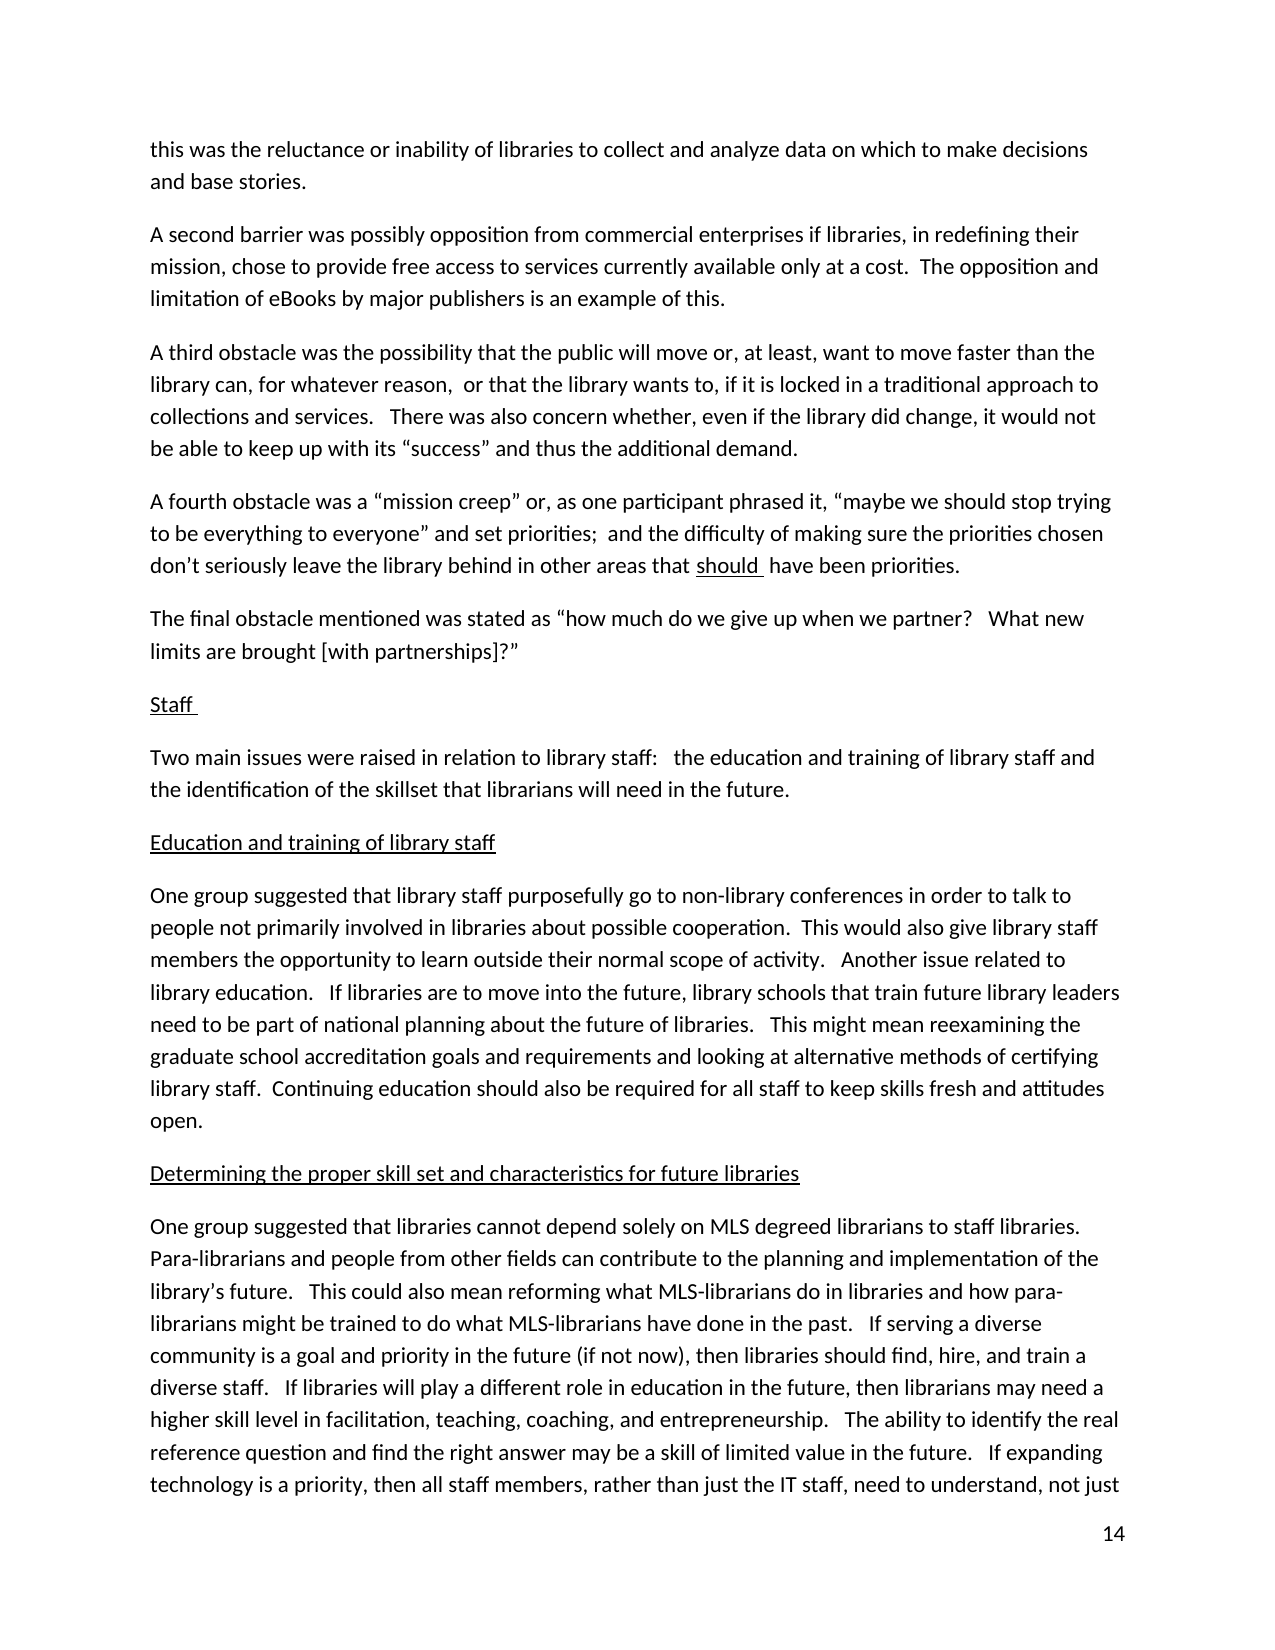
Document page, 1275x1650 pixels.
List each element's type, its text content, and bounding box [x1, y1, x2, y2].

text A fourth obstacle was a “mission creep” or, as one participant phrased it, “maybe we should stop trying to be everything to everyone” and set priorities; and the difficulty of making sure the priorities chosen don’t seriously leave the library behind in other areas that should have been priorities. [150, 487, 1125, 579]
text Staff [150, 690, 1125, 718]
text A third obstacle was the possibility that the public will move or, at least, want to move faster than the library can, for whatever reason, or that the library wants to, if it is locked in a traditional approach to collections and services. There was also concern whether, even if the library did change, it would not be able to keep up with its “success” and thus the additional demand. [150, 338, 1125, 462]
text Education and training of library staff [150, 828, 1125, 856]
text The final obstacle mentioned was stated as “how much do we give up when we partner? What new limits are brought [with partnerships]?” [150, 604, 1125, 665]
text A second barrier was possibly opposition from commercial enterprises if libraries, in redefining their mission, chose to provide free access to services currently available only at a cost. The opposition and limitation of eBooks by major publishers is an example of this. [150, 220, 1125, 313]
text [150, 135, 1125, 195]
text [150, 1212, 1125, 1498]
text Determining the proper skill set and characteristics for future libraries [150, 1159, 1125, 1187]
text One group suggested that library staff purposefully go to non-library conferences in order to talk to people not primarily involved in libraries about possible cooperation. This would also give library staff members the opportunity to learn outside their normal scope of activity. Another issue related to library education. If libraries are to move into the future, library schools that train future library leaders need to be part of national planning about the future of libraries. This might mean reexamining the graduate school accreditation goals and requirements and looking at alternative methods of certifying library staff. Continuing education should also be required for all staff to keep skills fresh and attitudes open. [150, 881, 1125, 1134]
text Two main issues were raised in relation to library staff: the education and training of library staff and the identification of the skillset that librarians will need in the future. [150, 743, 1125, 803]
